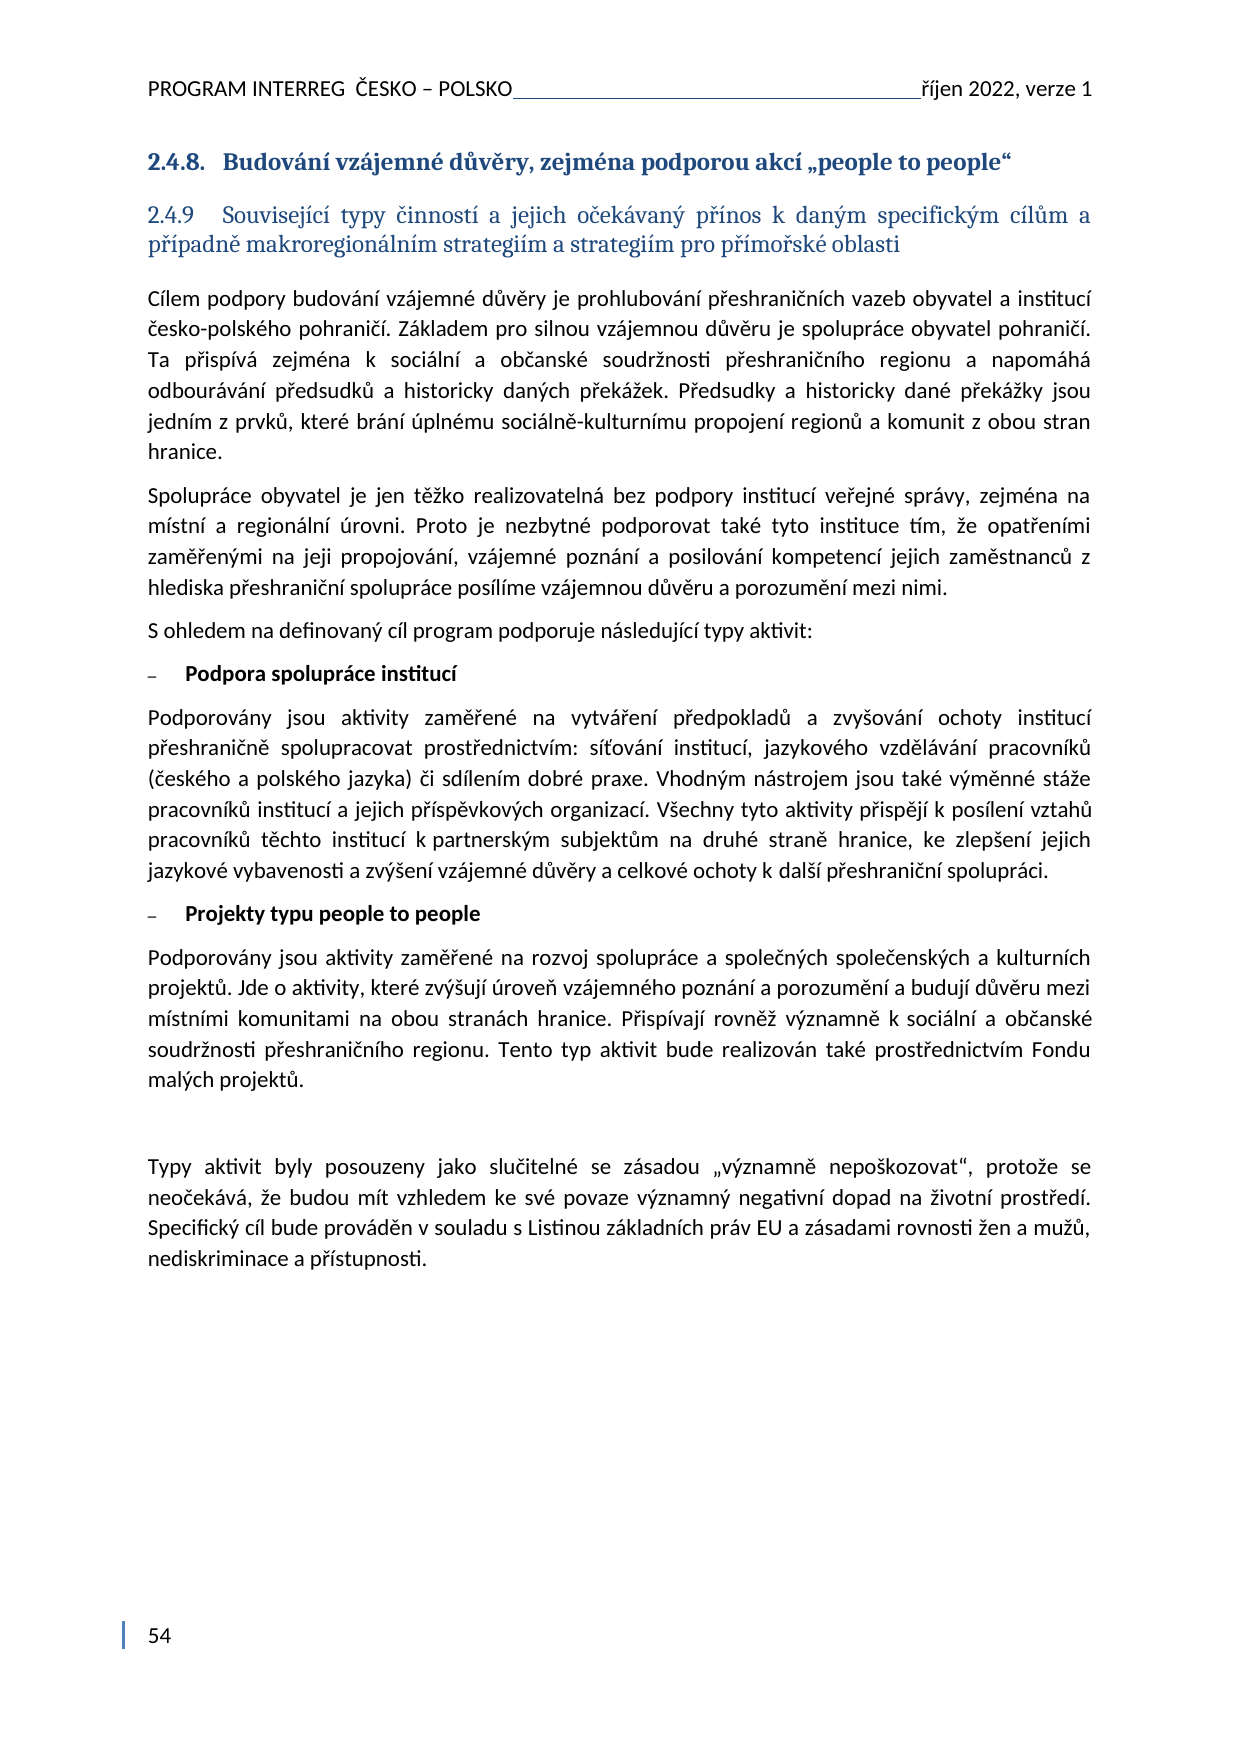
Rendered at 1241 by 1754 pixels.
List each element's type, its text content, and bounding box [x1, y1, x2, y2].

text Spolupráce obyvatel je jen těžko realizovatelná bez podpory institucí veřejné správy, zejména na místní a regionální úrovni. Proto je nezbytné podporovat také tyto instituce tím, že opatřeními zaměřenými na jeji propojování, vzájemné poznání a posilování kompetencí jejich zaměstnanců z hlediska přeshraniční spolupráce posílíme vzájemnou důvěru a porozumění mezi nimi. [148, 481, 1093, 601]
subtitle 2.4.9 Související typy činností a jejich očekávaný přínos k daným specifickým cílům a případně makroregionálním strategiím a strategiím pro přímořské oblasti [148, 201, 1093, 259]
text Podporovány jsou aktivity zaměřené na rozvoj spolupráce a společných společenských a kulturních projektů. Jde o aktivity, které zvýšují úroveň vzájemného poznání a porozumění a budují důvěru mezi místními komunitami na obou stranách hranice. Přispívají rovněž významně k sociální a občanské soudržnosti přeshraničního regionu. Tento typ aktivit bude realizován také prostřednictvím Fondu malých projektů. [148, 943, 1093, 1094]
text Podporovány jsou aktivity zaměřené na vytváření předpokladů a zvyšování ochoty institucí přeshraničně spolupracovat prostřednictvím: síťování institucí, jazykového vzdělávání pracovníků (českého a polského jazyka) či sdílením dobré praxe. Vhodným nástrojem jsou také výměnné stáže pracovníků institucí a jejich příspěvkových organizací. Všechny tyto aktivity přispějí k posílení vztahů pracovníků těchto institucí k partnerským subjektům na druhé straně hranice, ke zlepšení jejich jazykové vybavenosti a zvýšení vzájemné důvěry a celkové ochoty k další přeshraniční spolupráci. [148, 703, 1093, 884]
text Cílem podpory budování vzájemné důvěry je prohlubování přeshraničních vazeb obyvatel a institucí česko-polského pohraničí. Základem pro silnou vzájemnou důvěru je spolupráce obyvatel pohraničí. Ta přispívá zejména k sociální a občanské soudržnosti přeshraničního regionu a napomáhá odbourávání předsudků a historicky daných překážek. Předsudky a historicky dané překážky jsou jedním z prvků, které brání úplnému sociálně-kulturnímu propojení regionů a komunit z obou stran hranice. [148, 284, 1093, 466]
text S ohledem na definovaný cíl program podporuje následující typy aktivit: [148, 616, 1093, 644]
text Typy aktivit byly posouzeny jako slučitelné se zásadou „významně nepoškozovat“, protože se neočekává, že budou mít vzhledem ke své povaze významný negativní dopad na životní prostředí. Specifický cíl bude prováděn v souladu s Listinou základních práv EU a zásadami rovnosti žen a mužů, nediskriminace a přístupnosti. [148, 1152, 1093, 1272]
text Projekty typu people to people [148, 899, 1093, 927]
text Podpora spolupráce institucí [148, 659, 1093, 687]
subtitle 2.4.8. Budování vzájemné důvěry, zejména podporou akcí „people to people“ [148, 148, 1093, 176]
